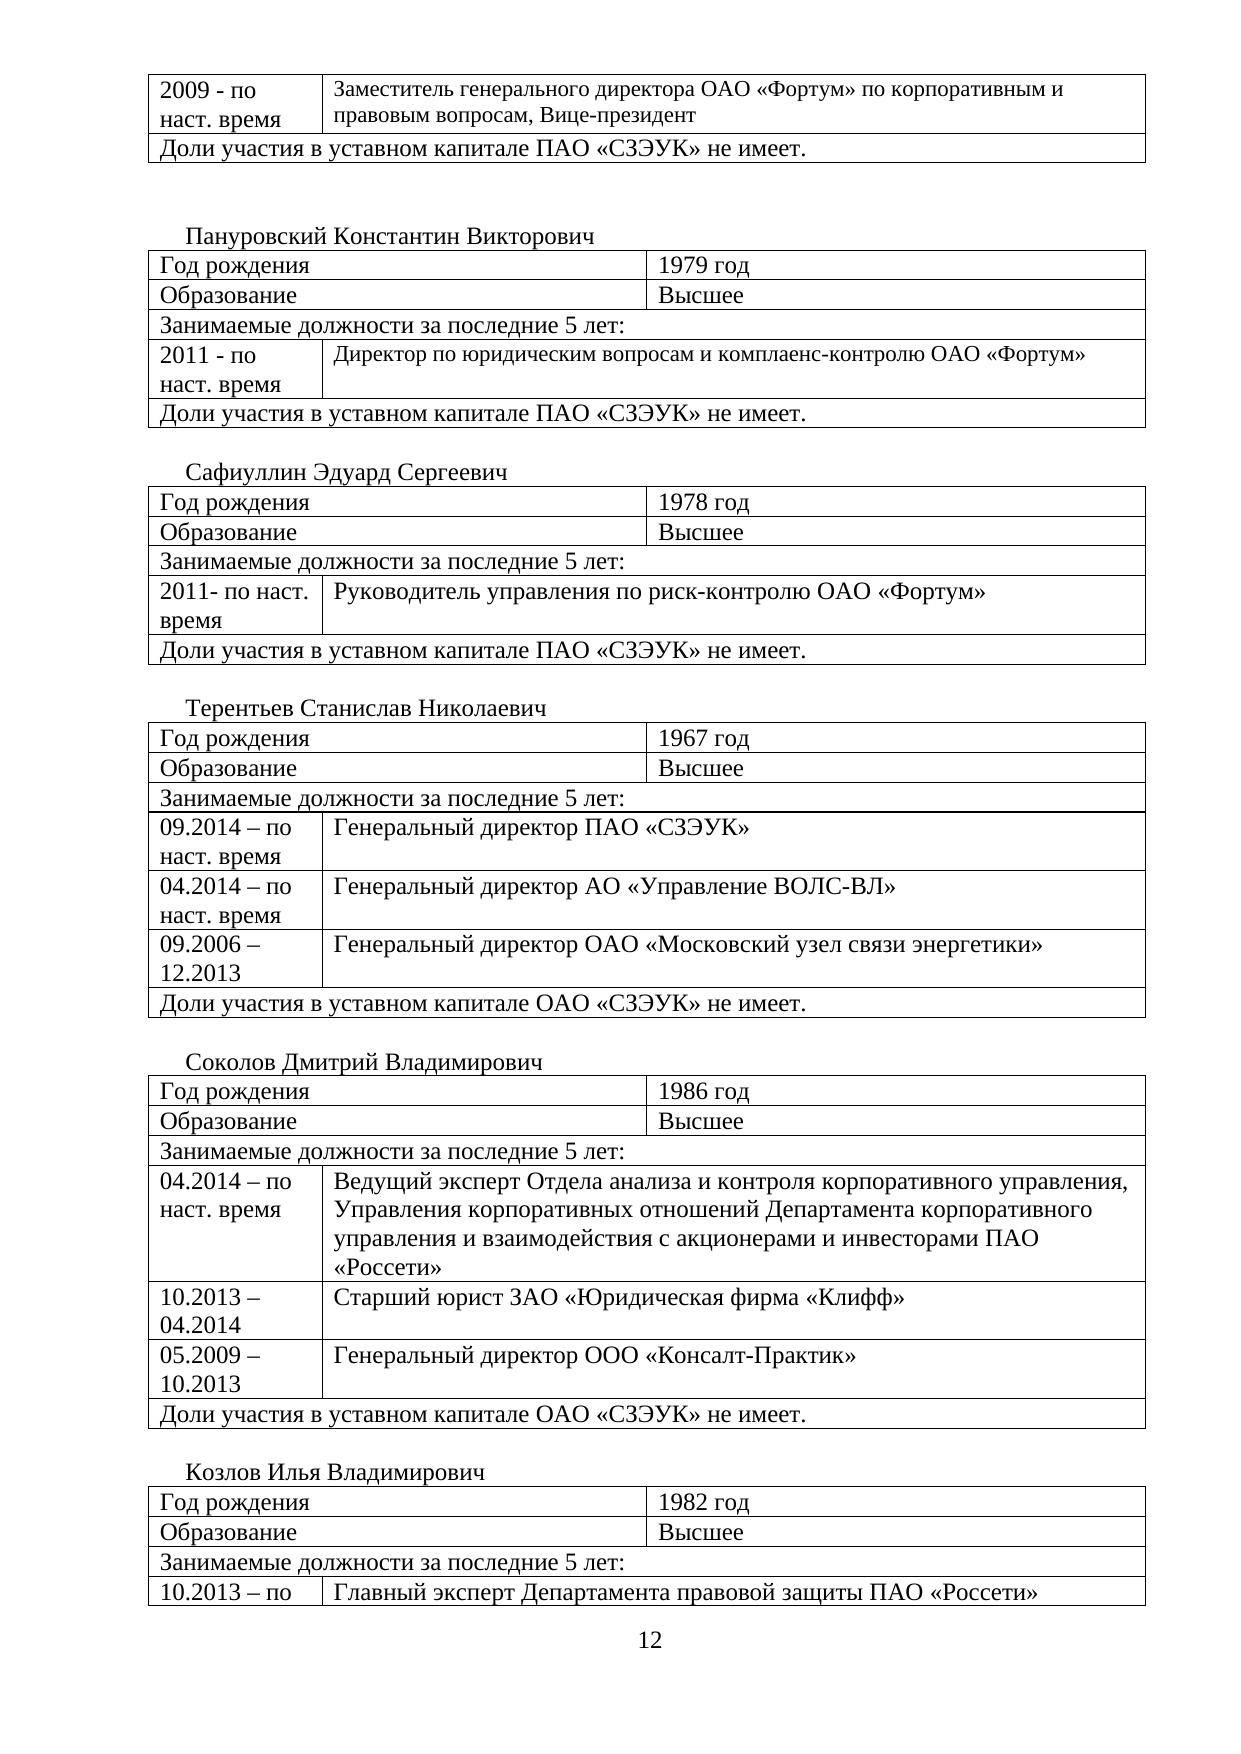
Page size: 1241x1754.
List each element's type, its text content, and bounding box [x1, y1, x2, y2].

text Пануровский Константин Викторович [185, 221, 1152, 249]
table_cell 09.2006 – 12.2013 [149, 930, 322, 987]
list Терентьев Станислав Николаевич [185, 693, 1152, 722]
table_cell 05.2009 – 10.2013 [149, 1340, 322, 1398]
table_cell Директор по юридическим вопросам и комплаенс-контролю ОАО «Фортум» [323, 340, 1145, 397]
table_cell Занимаемые должности за последние 5 лет: [149, 783, 1145, 811]
table_cell 2011- по наст. время [149, 576, 322, 634]
table_header 1978 год [647, 487, 1145, 516]
table_cell Образование [149, 280, 646, 309]
table_cell Высшее [647, 753, 1145, 782]
table_cell Заместитель генерального директора ОАО «Фортум» по корпоративным и правовым вопросам, Вице-президент [323, 75, 1145, 132]
table_cell Высшее [647, 517, 1145, 545]
table_cell Высшее [647, 1106, 1145, 1135]
list Соколов Дмитрий Владимирович [185, 1047, 1152, 1075]
table_cell Старший юрист ЗАО «Юридическая фирма «Клифф» [323, 1282, 1145, 1339]
table_cell Занимаемые должности за последние 5 лет: [149, 1547, 1145, 1576]
table_cell Занимаемые должности за последние 5 лет: [149, 1136, 1145, 1165]
table_cell Высшее [647, 1517, 1145, 1546]
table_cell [149, 1577, 322, 1605]
table_header Год рождения [149, 723, 646, 752]
table_cell Генеральный директор ОАО «Московский узел связи энергетики» [323, 930, 1145, 987]
table_header Год рождения [149, 1487, 646, 1516]
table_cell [323, 1577, 1145, 1605]
table_cell Высшее [647, 280, 1145, 309]
table_header 1979 год [647, 251, 1145, 279]
table_cell 10.2013 – 04.2014 [149, 1282, 322, 1339]
table_cell Образование [149, 517, 646, 545]
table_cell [149, 134, 1145, 162]
table_header Год рождения [149, 1076, 646, 1105]
table_header 1967 год [647, 723, 1145, 752]
table_cell Ведущий эксперт Отдела анализа и контроля корпоративного управления, Управления корпоративных отношений Департамента корпоративного управления и взаимодействия с акционерами и инвесторами ПАО «Россети» [323, 1166, 1145, 1281]
table_header 1982 год [647, 1487, 1145, 1516]
table_cell Доли участия в уставном капитале ОАО «СЗЭУК» не имеет. [149, 988, 1145, 1017]
table_cell 2011 - по наст. время [149, 340, 322, 397]
table_cell Занимаемые должности за последние 5 лет: [149, 546, 1145, 575]
table_cell 09.2014 – по наст. время [149, 813, 322, 870]
table_cell Образование [149, 1106, 646, 1135]
table_cell 04.2014 – по наст. время [149, 1166, 322, 1281]
table_cell Доли участия в уставном капитале ПАО «СЗЭУК» не имеет. [149, 399, 1145, 427]
table_cell Образование [149, 753, 646, 782]
table_header 1986 год [647, 1076, 1145, 1105]
list Сафиуллин Эдуард Сергеевич [185, 457, 1152, 486]
table_cell Образование [149, 1517, 646, 1546]
table_cell 2009 - по наст. время [149, 75, 322, 132]
table_cell Доли участия в уставном капитале ПАО «СЗЭУК» не имеет. [149, 635, 1145, 663]
table_cell Генеральный директор ПАО «СЗЭУК» [323, 813, 1145, 870]
table_cell Руководитель управления по риск-контролю ОАО «Фортум» [323, 576, 1145, 634]
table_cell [149, 310, 1145, 339]
table_cell Генеральный директор ООО «Консалт-Практик» [323, 1340, 1145, 1398]
table_cell Доли участия в уставном капитале ОАО «СЗЭУК» не имеет. [149, 1399, 1145, 1428]
table_header Год рождения [149, 487, 646, 516]
list Козлов Илья Владимирович [185, 1457, 1152, 1486]
table_cell 04.2014 – по наст. время [149, 871, 322, 928]
table_cell Генеральный директор АО «Управление ВОЛС-ВЛ» [323, 871, 1145, 928]
table_header Год рождения [149, 251, 646, 279]
